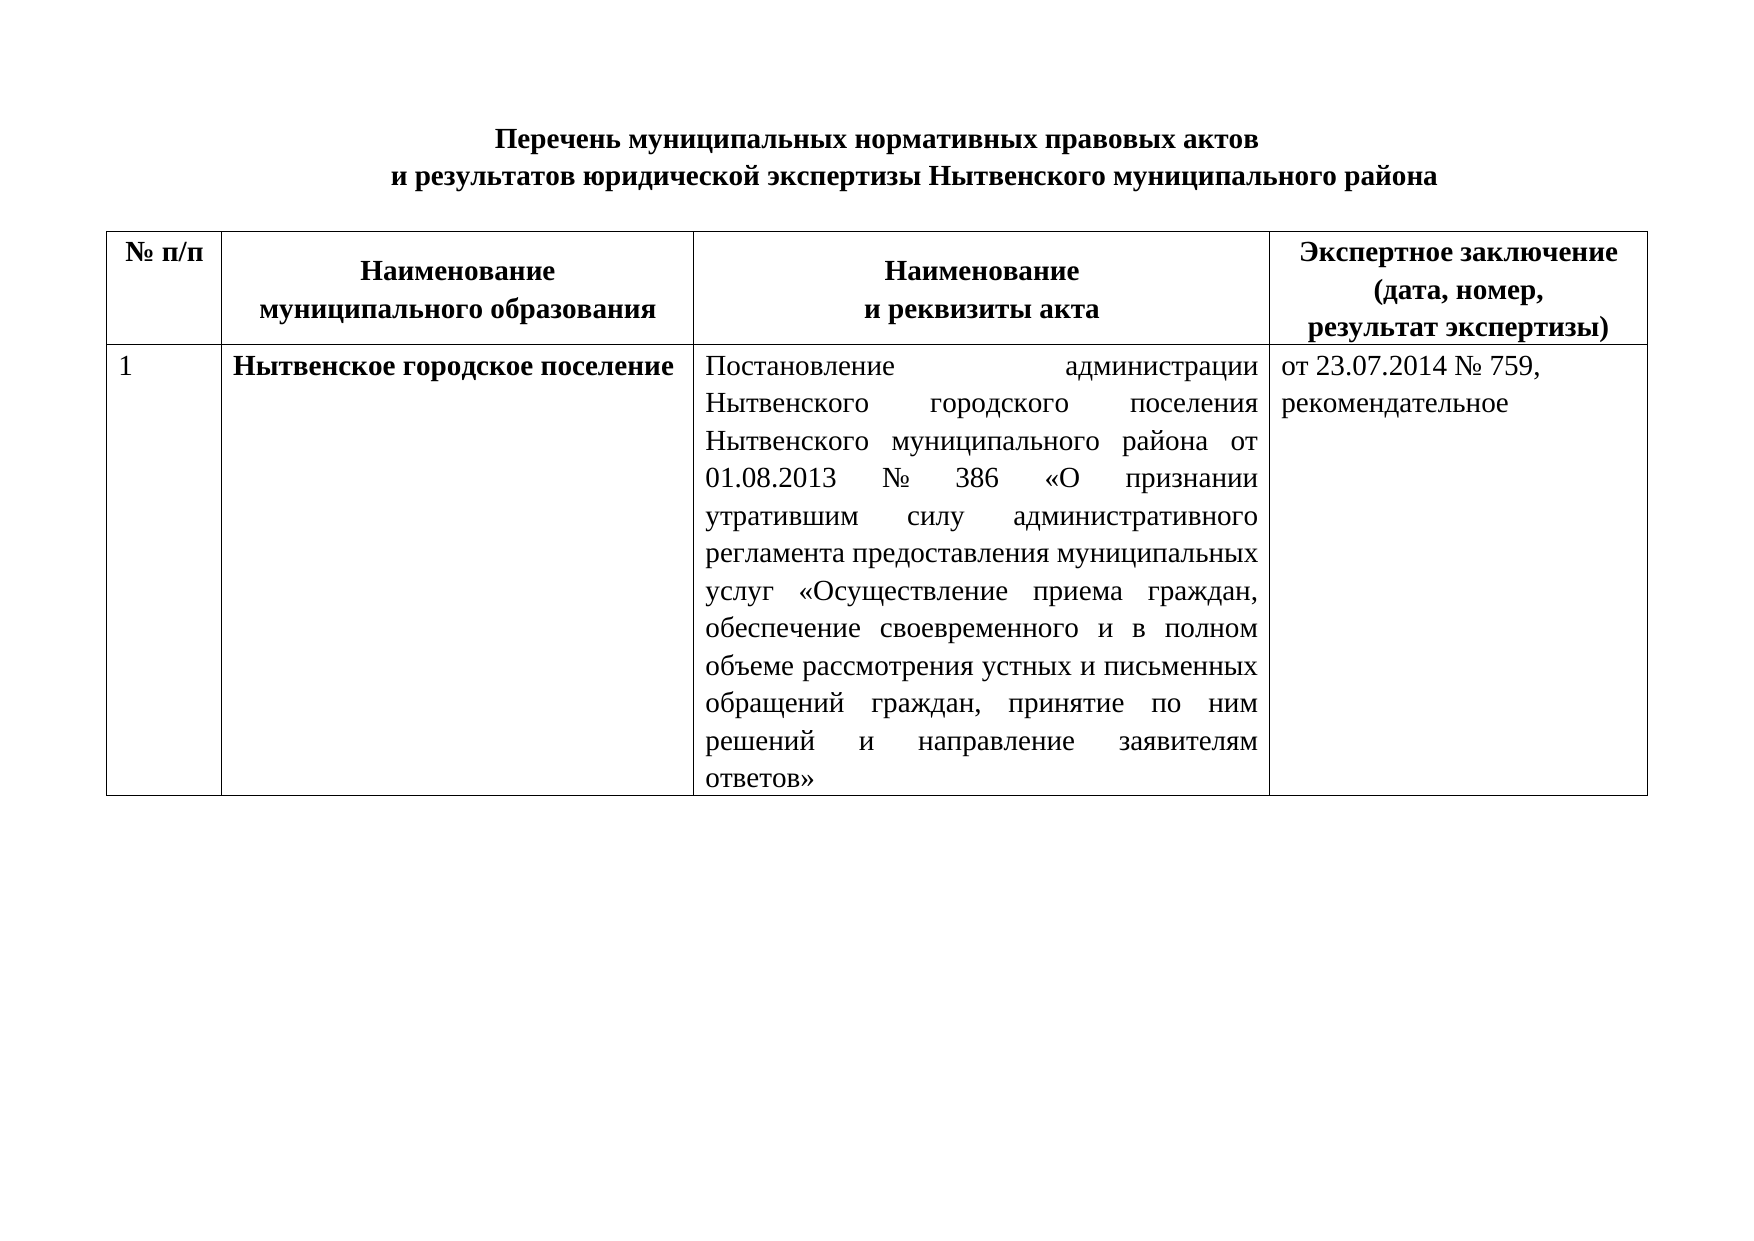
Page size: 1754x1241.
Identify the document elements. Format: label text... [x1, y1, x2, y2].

table_cell от 23.07.2014 № 759, рекомендательное [1270, 345, 1647, 795]
table_cell Нытвенское городское поселение [222, 345, 693, 795]
table_cell 1 [107, 345, 221, 795]
text Перечень муниципальных нормативных правовых актов [118, 118, 1636, 156]
table_header Наименование муниципального образования [222, 232, 693, 344]
table_header № п/п [107, 232, 221, 344]
text и результатов юридической экспертизы Нытвенского муниципального района [118, 156, 1636, 193]
table_header Наименование и реквизиты акта [694, 232, 1269, 344]
table_cell Постановление администрации Нытвенского городского поселения Нытвенского муниципального района от 01.08.2013 № 386 «О признании утратившим силу административного регламента предоставления муниципальных услуг «Осуществление приема граждан, обеспечение своевременного и в полном объеме рассмотрения устных и письменных обращений граждан, принятие по ним решений и направление заявителям ответов» [694, 345, 1269, 795]
table_header Экспертное заключение (дата, номер, результат экспертизы) [1270, 232, 1647, 344]
